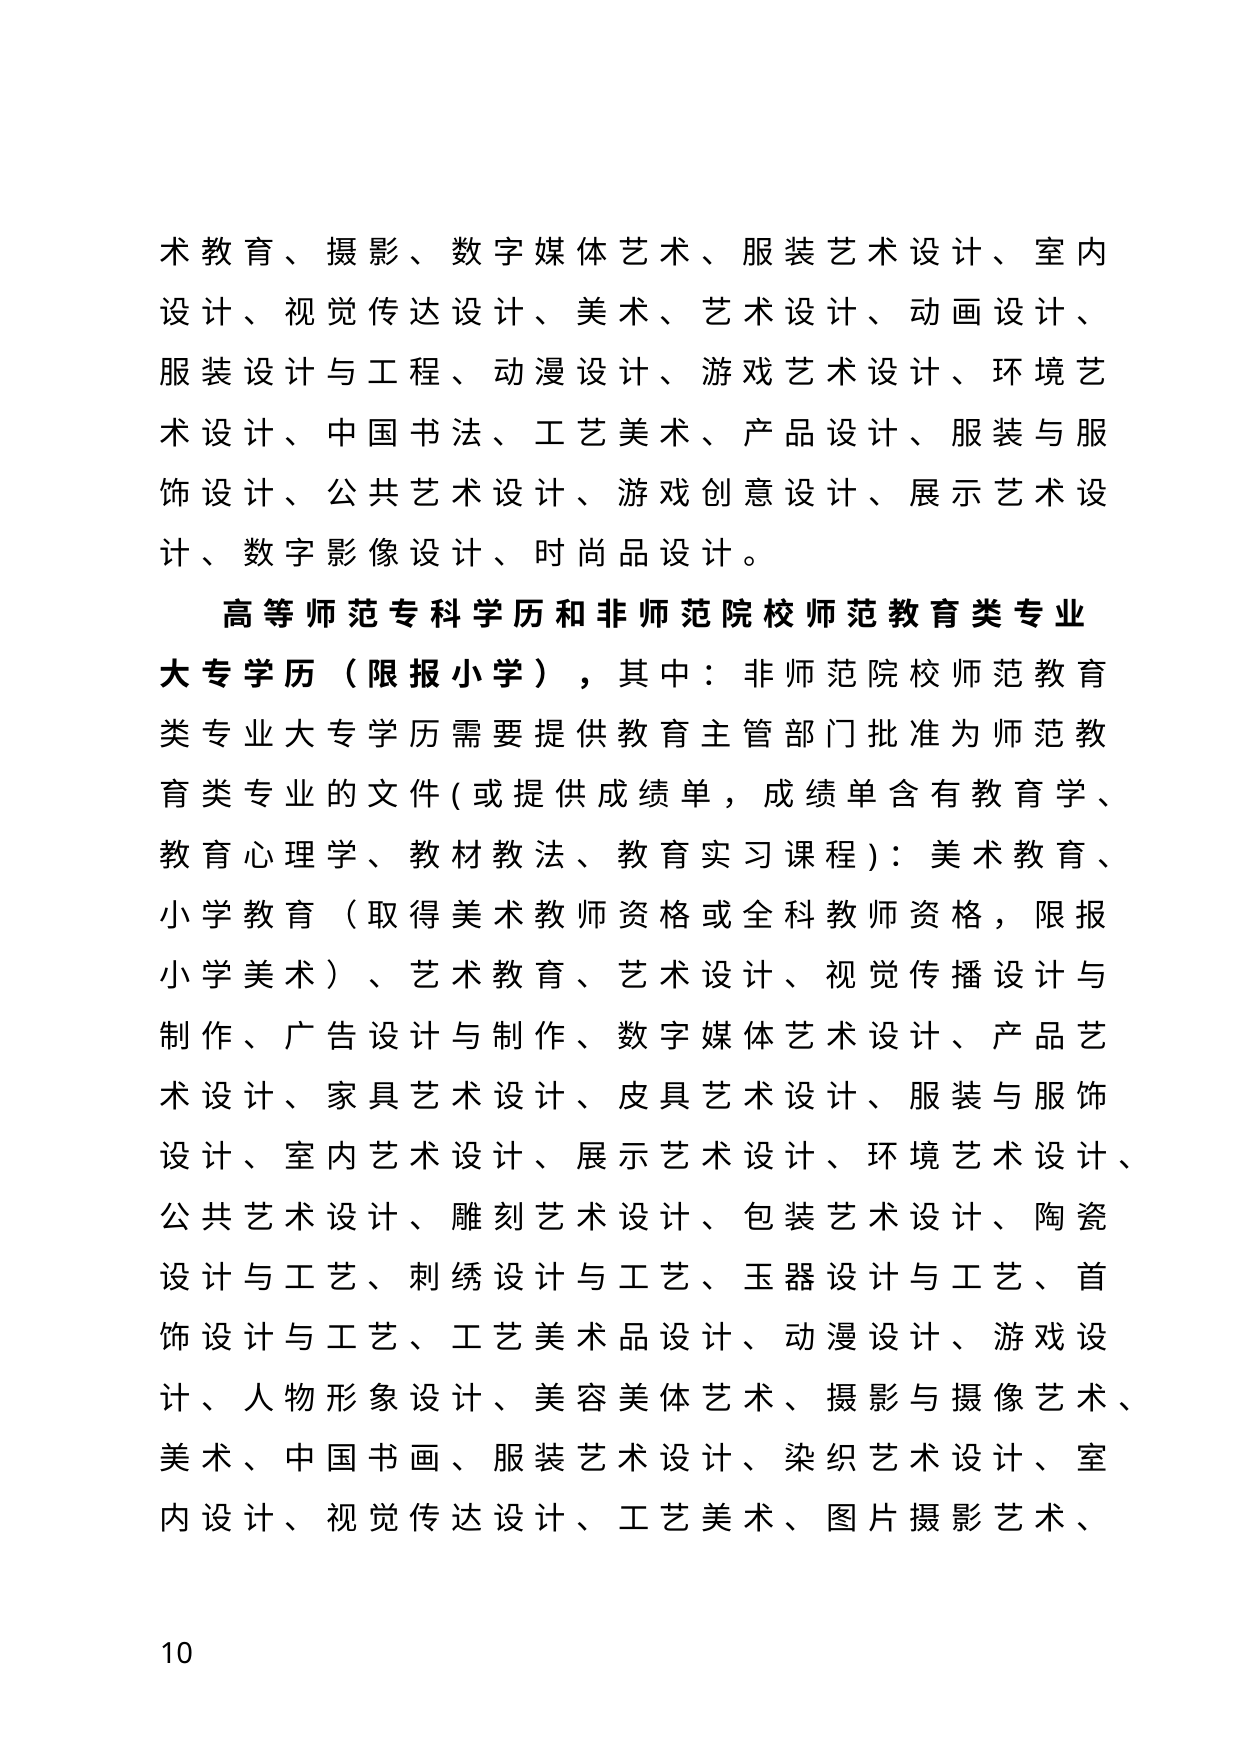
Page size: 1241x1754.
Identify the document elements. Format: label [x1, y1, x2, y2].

text [159, 581, 1118, 1546]
text [159, 219, 1118, 581]
